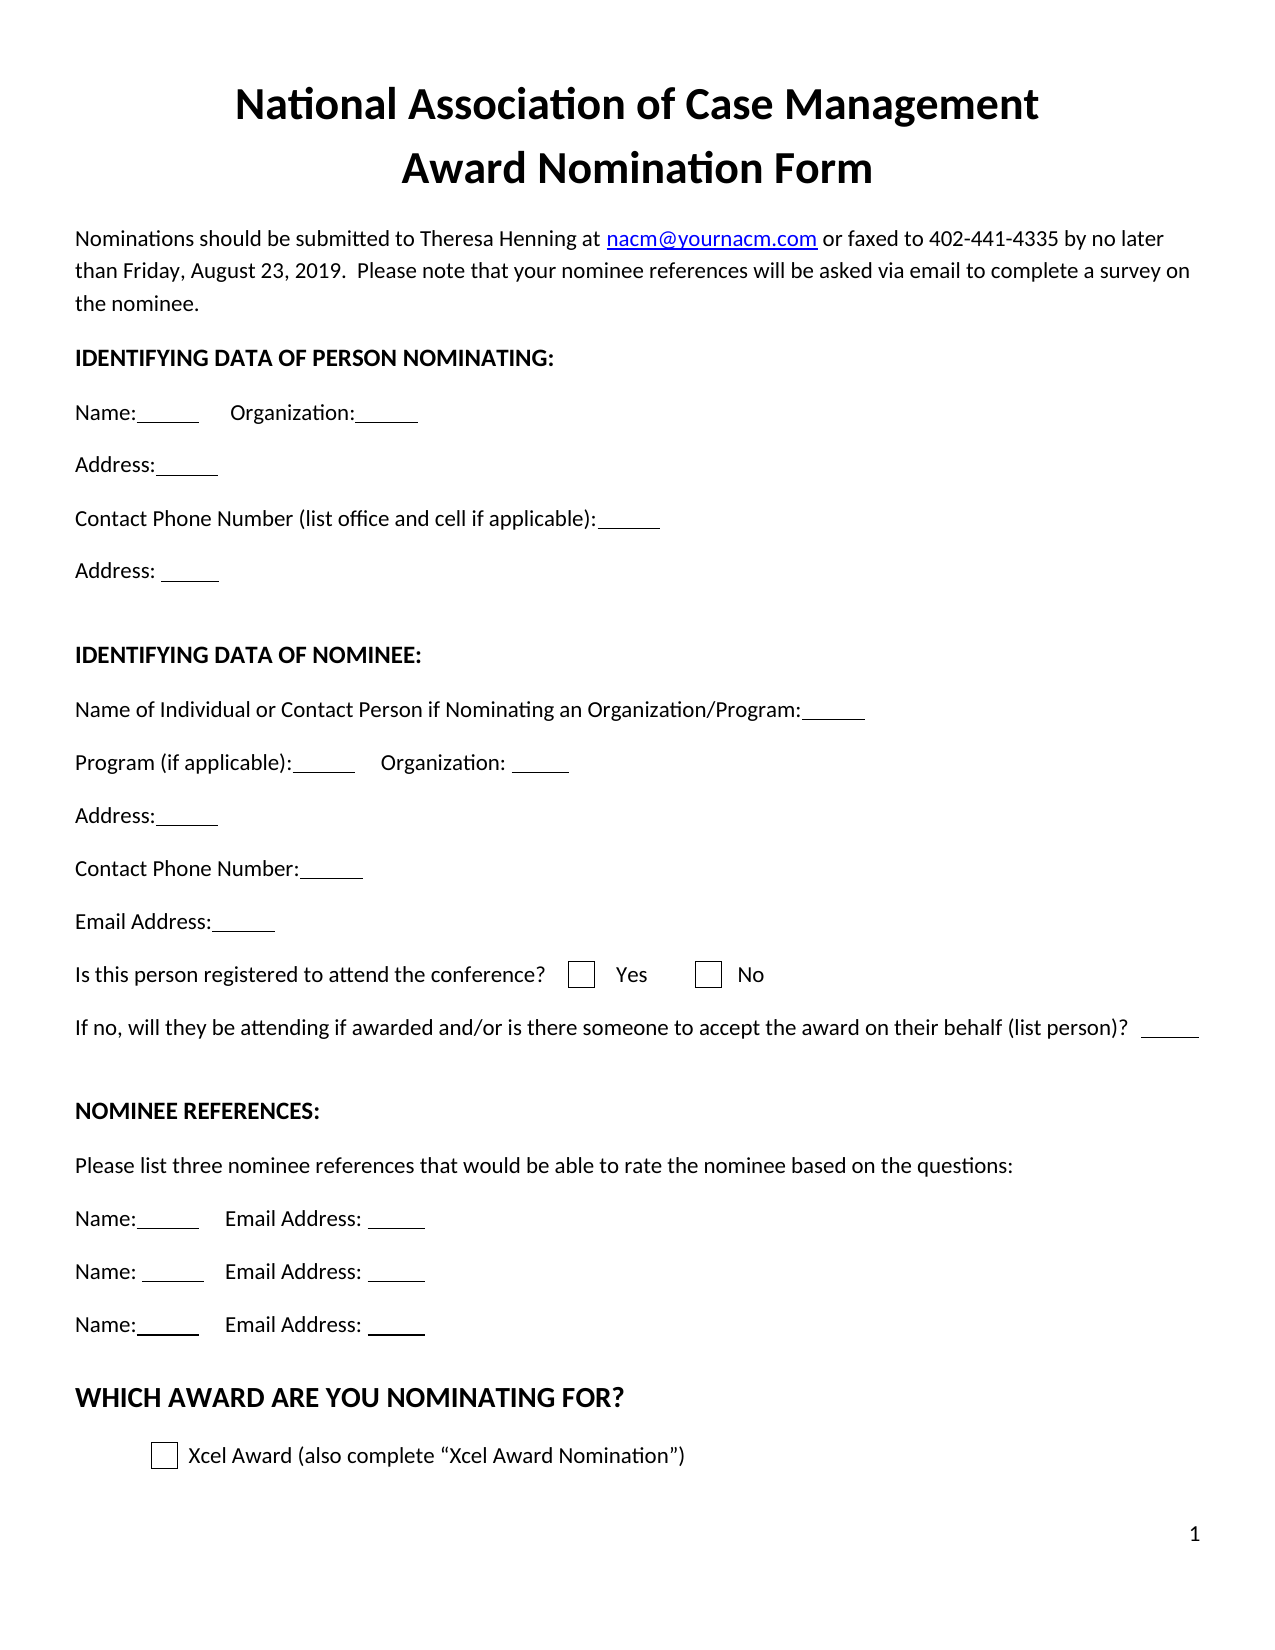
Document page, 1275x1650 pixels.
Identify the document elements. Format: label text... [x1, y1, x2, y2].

text NOMINEE REFERENCES: [75, 1095, 1200, 1126]
text Award Nomination Form [75, 139, 1200, 195]
text Name of Individual or Contact Person if Nominating an Organization/Program: [75, 695, 1200, 723]
text National Association of Case Management [75, 75, 1200, 131]
text WHICH AWARD ARE YOU NOMINATING FOR? [75, 1379, 1200, 1415]
text IDENTIFYING DATA OF PERSON NOMINATING: [75, 342, 1200, 372]
text Program (if applicable): Organization: [75, 748, 1200, 776]
text Nominations should be submitted to Theresa Henning at nacm@yournacm.com or faxed to 402-441-4335 by no later than Friday, August 23, 2019. Please note that your nominee references will be asked via email to complete a survey on the nominee. [75, 224, 1200, 317]
text Xcel Award (also complete “Xcel Award Nomination”) [75, 1441, 1200, 1469]
text Name: Organization: [75, 398, 1200, 426]
text Contact Phone Number: [75, 854, 1200, 882]
text IDENTIFYING DATA OF NOMINEE: [75, 639, 1200, 669]
text Address: [75, 451, 1200, 479]
text Name: Email Address: [75, 1257, 1200, 1285]
text Name: Email Address: [75, 1310, 1200, 1338]
text Address: [75, 557, 1200, 585]
text Email Address: [75, 907, 1200, 935]
text Name: Email Address: [75, 1204, 1200, 1232]
text Address: [75, 801, 1200, 829]
text Is this person registered to attend the conference? Yes No [75, 960, 1200, 988]
text If no, will they be attending if awarded and/or is there someone to accept the award on their behalf (list person)? [75, 1013, 1200, 1041]
text Please list three nominee references that would be able to rate the nominee based on the questions: [75, 1151, 1200, 1179]
text Contact Phone Number (list office and cell if applicable): [75, 504, 1200, 532]
